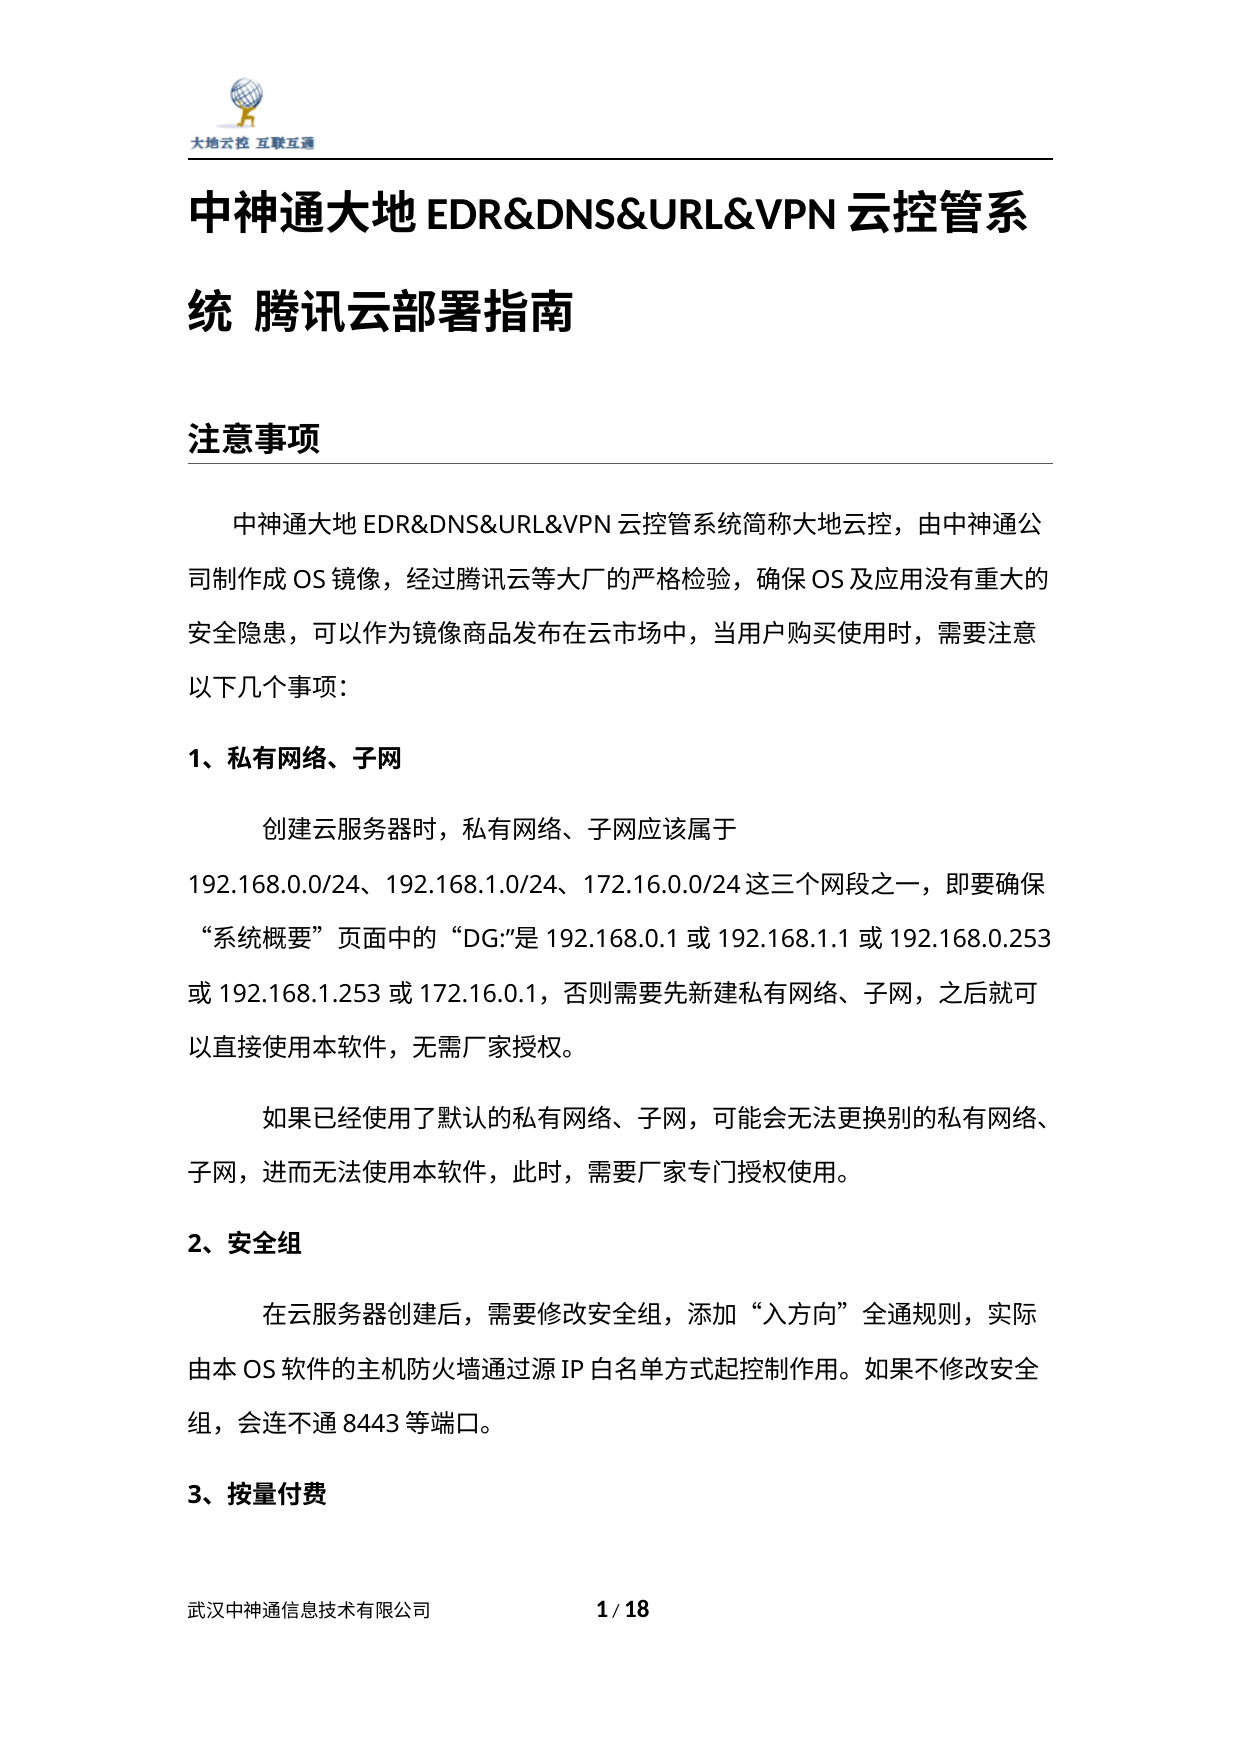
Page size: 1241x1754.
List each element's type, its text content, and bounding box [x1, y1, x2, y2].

subtitle 注意事项 [187, 413, 1053, 464]
text 在云服务器创建后，需要修改安全组，添加“入方向”全通规则，实际由本OS软件的主机防火墙通过源IP白名单方式起控制作用。如果不修改安全组，会连不通8443等端口。 [187, 1295, 1053, 1440]
text 1、私有网络、子网 [187, 739, 1053, 775]
title 中神通大地EDR&DNS&URL&VPN云控管系统 腾讯云部署指南 [187, 176, 1053, 342]
text 如果已经使用了默认的私有网络、子网，可能会无法更换别的私有网络、子网，进而无法使用本软件，此时，需要厂家专门授权使用。 [187, 1098, 1053, 1189]
picture [187, 73, 319, 156]
text 中神通大地EDR&DNS&URL&VPN云控管系统简称大地云控，由中神通公司制作成OS镜像，经过腾讯云等大厂的严格检验，确保OS及应用没有重大的安全隐患，可以作为镜像商品发布在云市场中，当用户购买使用时，需要注意以下几个事项： [187, 505, 1053, 704]
text 创建云服务器时，私有网络、子网应该属于192.168.0.0/24、192.168.1.0/24、172.16.0.0/24这三个网段之一，即要确保“系统概要”页面中的“DG:”是 192.168.0.1 或 192.168.1.1 或 192.168.0.253 或 192.168.1.253 或 172.16.0.1，否则需要先新建私有网络、子网，之后就可以直接使用本软件，无需厂家授权。 [187, 810, 1053, 1064]
text 2、安全组 [187, 1224, 1053, 1260]
text 3、按量付费 [187, 1475, 1053, 1511]
